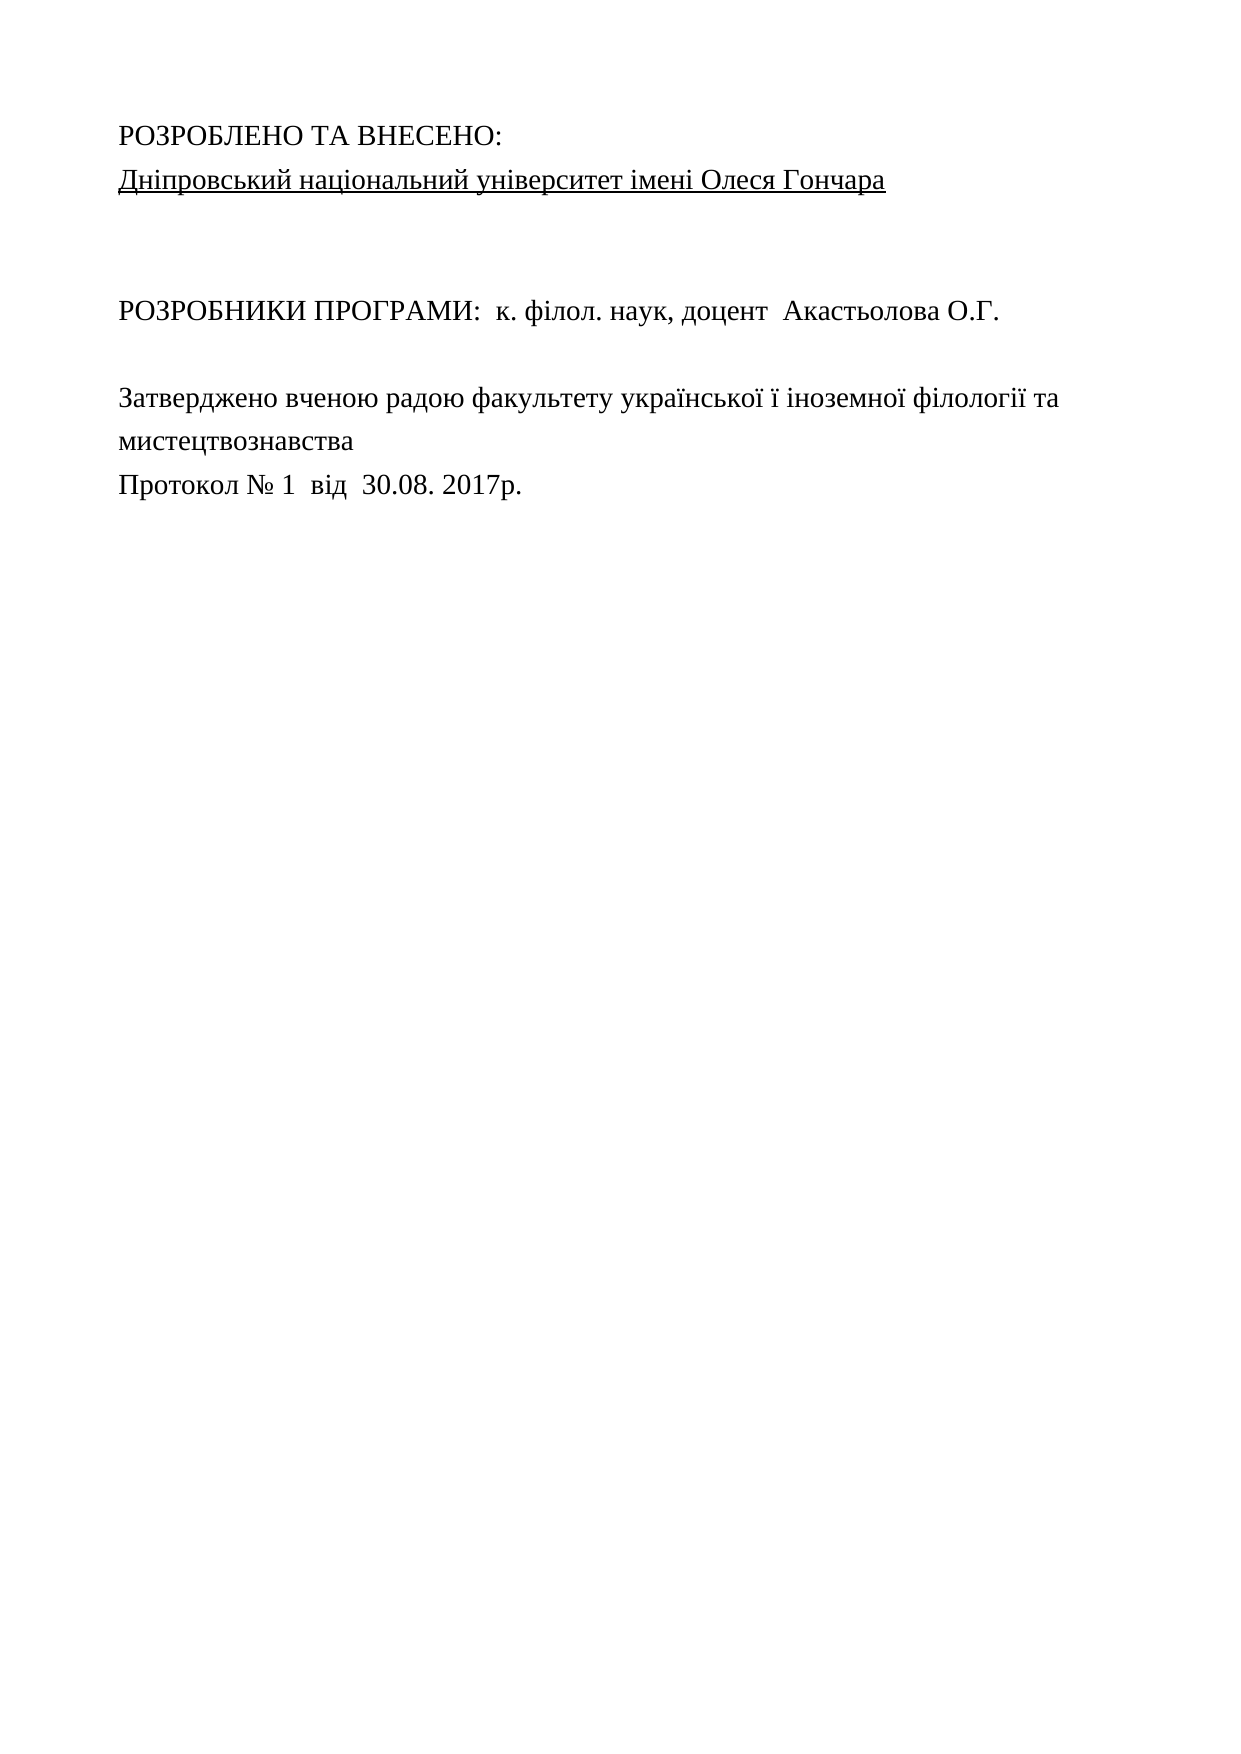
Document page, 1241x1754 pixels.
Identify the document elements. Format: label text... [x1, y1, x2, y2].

text РОЗРОБЛЕНО ТА ВНЕСЕНО: [118, 118, 1165, 152]
text Затверджено вченою радою факультету української ї іноземної філології та мистецтвознавства [118, 380, 1165, 457]
text Дніпровський національний університет імені Олеся Гончара [118, 162, 1165, 196]
text РОЗРОБНИКИ ПРОГРАМИ: к. філол. наук, доцент Акастьолова О.Г. [118, 293, 1165, 326]
text Протокол № 1 від 30.08. 2017р. [118, 467, 1165, 500]
